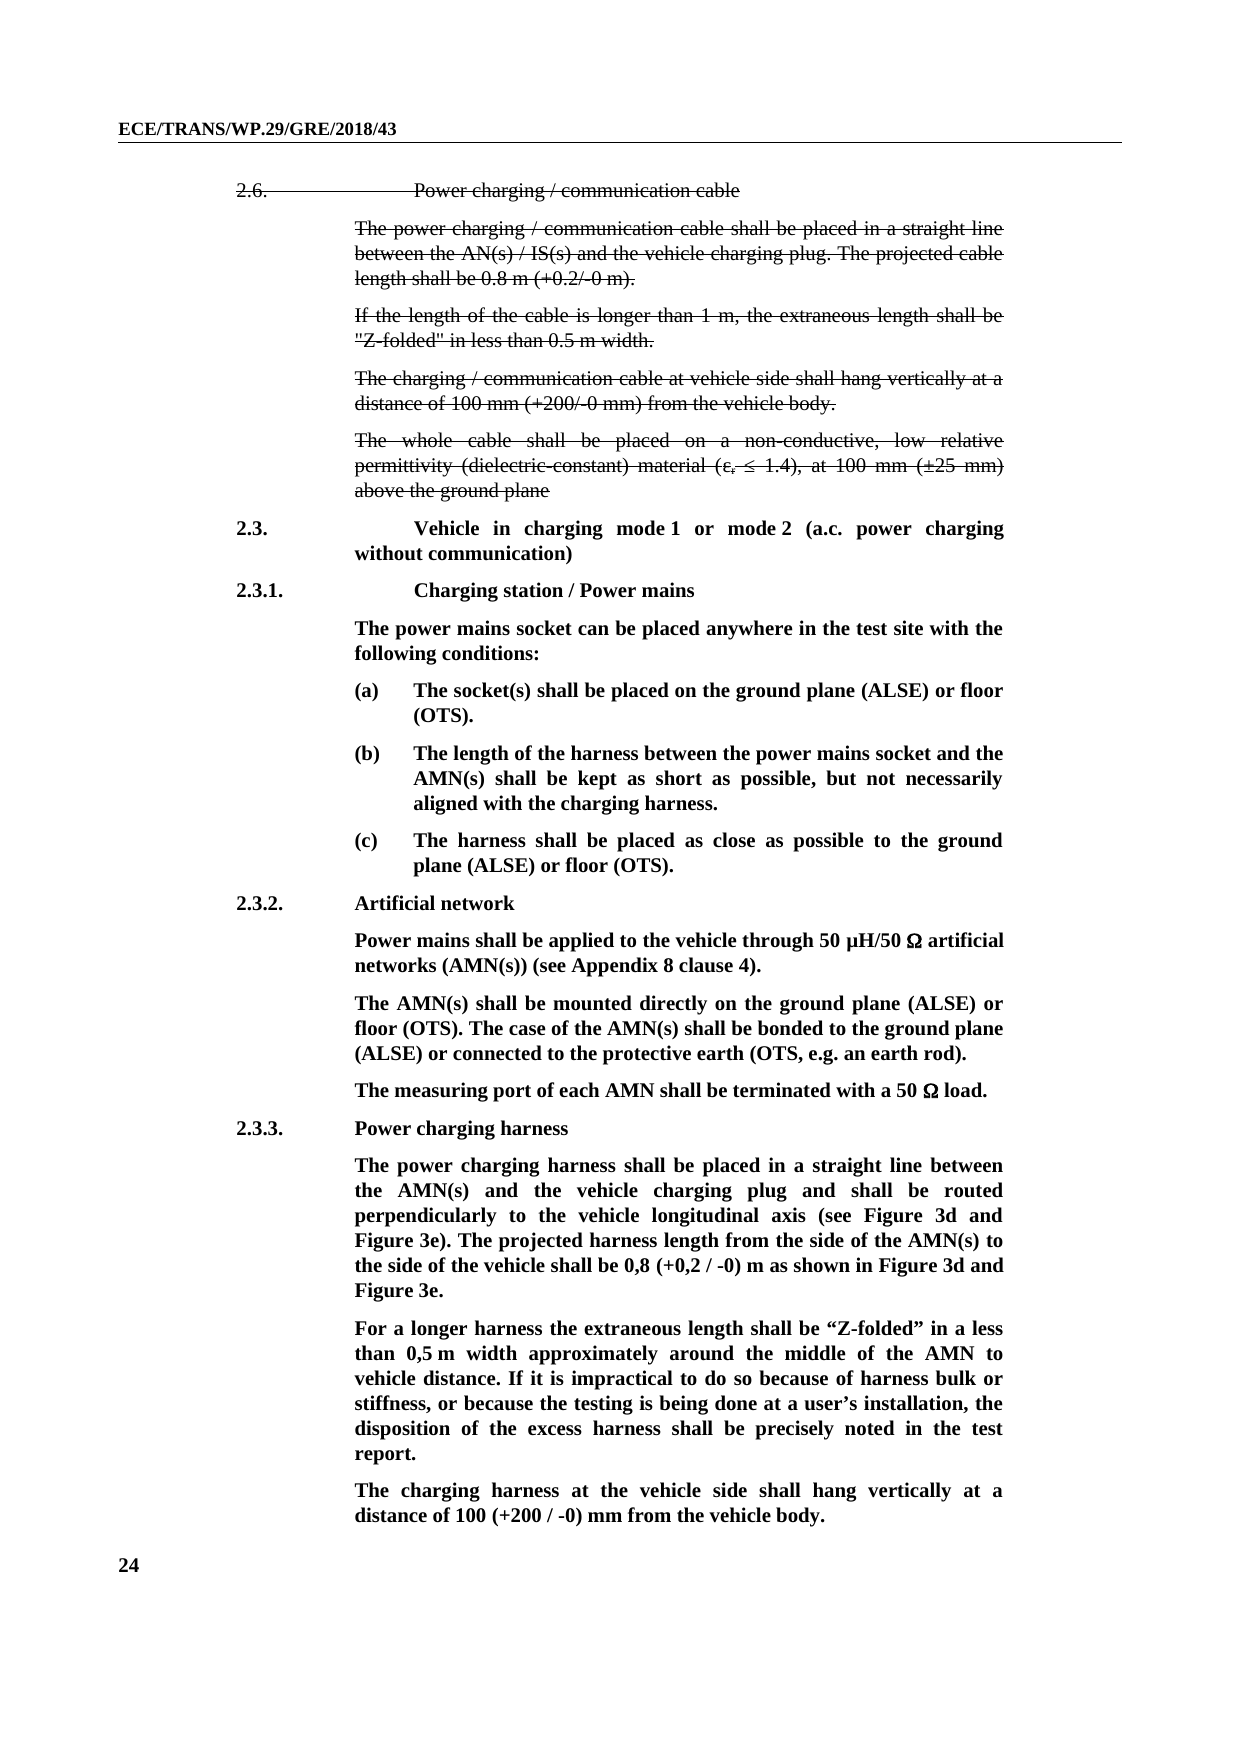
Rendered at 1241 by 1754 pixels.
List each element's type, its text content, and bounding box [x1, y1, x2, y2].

text 2.3.1. Charging station / Power mains [236, 577, 1004, 602]
text (a) The socket(s) shall be placed on the ground plane (ALSE) or floor (OTS). [354, 677, 1004, 727]
text 2.3.3. Power charging harness [236, 1115, 1004, 1140]
text If the length of the cable is longer than 1 m, the extraneous length shall be "Z-folded" in less than 0.5 m width. [354, 302, 1004, 316]
text If the length of the cable is longer than 1 m, the extraneous length shall be "Z-folded" in less than 0.5 m width. [354, 317, 1004, 352]
text For a longer harness the extraneous length shall be “Z-folded” in a less than 0,5 m width approximately around the middle of the AMN to vehicle distance. If it is impractical to do so because of harness bulk or stiffness, or because the testing is being done at a user’s installation, the disposition of the excess harness shall be precisely noted in the test report. [354, 1315, 1004, 1465]
text (b) The length of the harness between the power mains socket and the AMN(s) shall be kept as short as possible, but not necessarily aligned with the charging harness. [354, 740, 1004, 815]
text 2.3.2. Artificial network [236, 890, 1004, 915]
text Power mains shall be applied to the vehicle through 50 µH/50 artificial networks (AMN(s)) (see Appendix 8 clause 4). [354, 927, 1004, 977]
text 2.6. Power charging / communication cable [236, 177, 1004, 202]
text 2.3. Vehicle in charging mode 1 or mode 2 (a.c. power charging without communication) [236, 515, 1004, 565]
text The charging / communication cable at vehicle side shall hang vertically at a distance of 100 mm (+200/-0 mm) from the vehicle body. [354, 365, 1004, 415]
text The measuring port of each AMN shall be terminated with a 50 load. [354, 1077, 1004, 1102]
text The AMN(s) shall be mounted directly on the ground plane (ALSE) or floor (OTS). The case of the AMN(s) shall be bonded to the ground plane (ALSE) or connected to the protective earth (OTS, e.g. an earth rod). [354, 990, 1004, 1065]
text The charging harness at the vehicle side shall hang vertically at a distance of 100 (+200 / -0) mm from the vehicle body. [354, 1477, 1004, 1527]
text (c) The harness shall be placed as close as possible to the ground plane (ALSE) or floor (OTS). [354, 827, 1004, 877]
text The power mains socket can be placed anywhere in the test site with the following conditions: [354, 615, 1004, 665]
text The power charging / communication cable shall be placed in a straight line between the AN(s) / IS(s) and the vehicle charging plug. The projected cable length shall be 0.8 m (+0.2/-0 m). [354, 255, 1004, 290]
text The power charging / communication cable shall be placed in a straight line between the AN(s) / IS(s) and the vehicle charging plug. The projected cable length shall be 0.8 m (+0.2/-0 m). [354, 230, 1004, 254]
text The whole cable shall be placed on a non-conductive, low relative permittivity (dielectric-constant) material (εr ≤ 1.4), at 100 mm (±25 mm) above the ground plane [354, 442, 1004, 502]
text The power charging harness shall be placed in a straight line between the AMN(s) and the vehicle charging plug and shall be routed perpendicularly to the vehicle longitudinal axis (see Figure 3d and Figure 3e). The projected harness length from the side of the AMN(s) to the side of the vehicle shall be 0,8 (+0,2 / -0) m as shown in Figure 3d and Figure 3e. [354, 1152, 1004, 1302]
